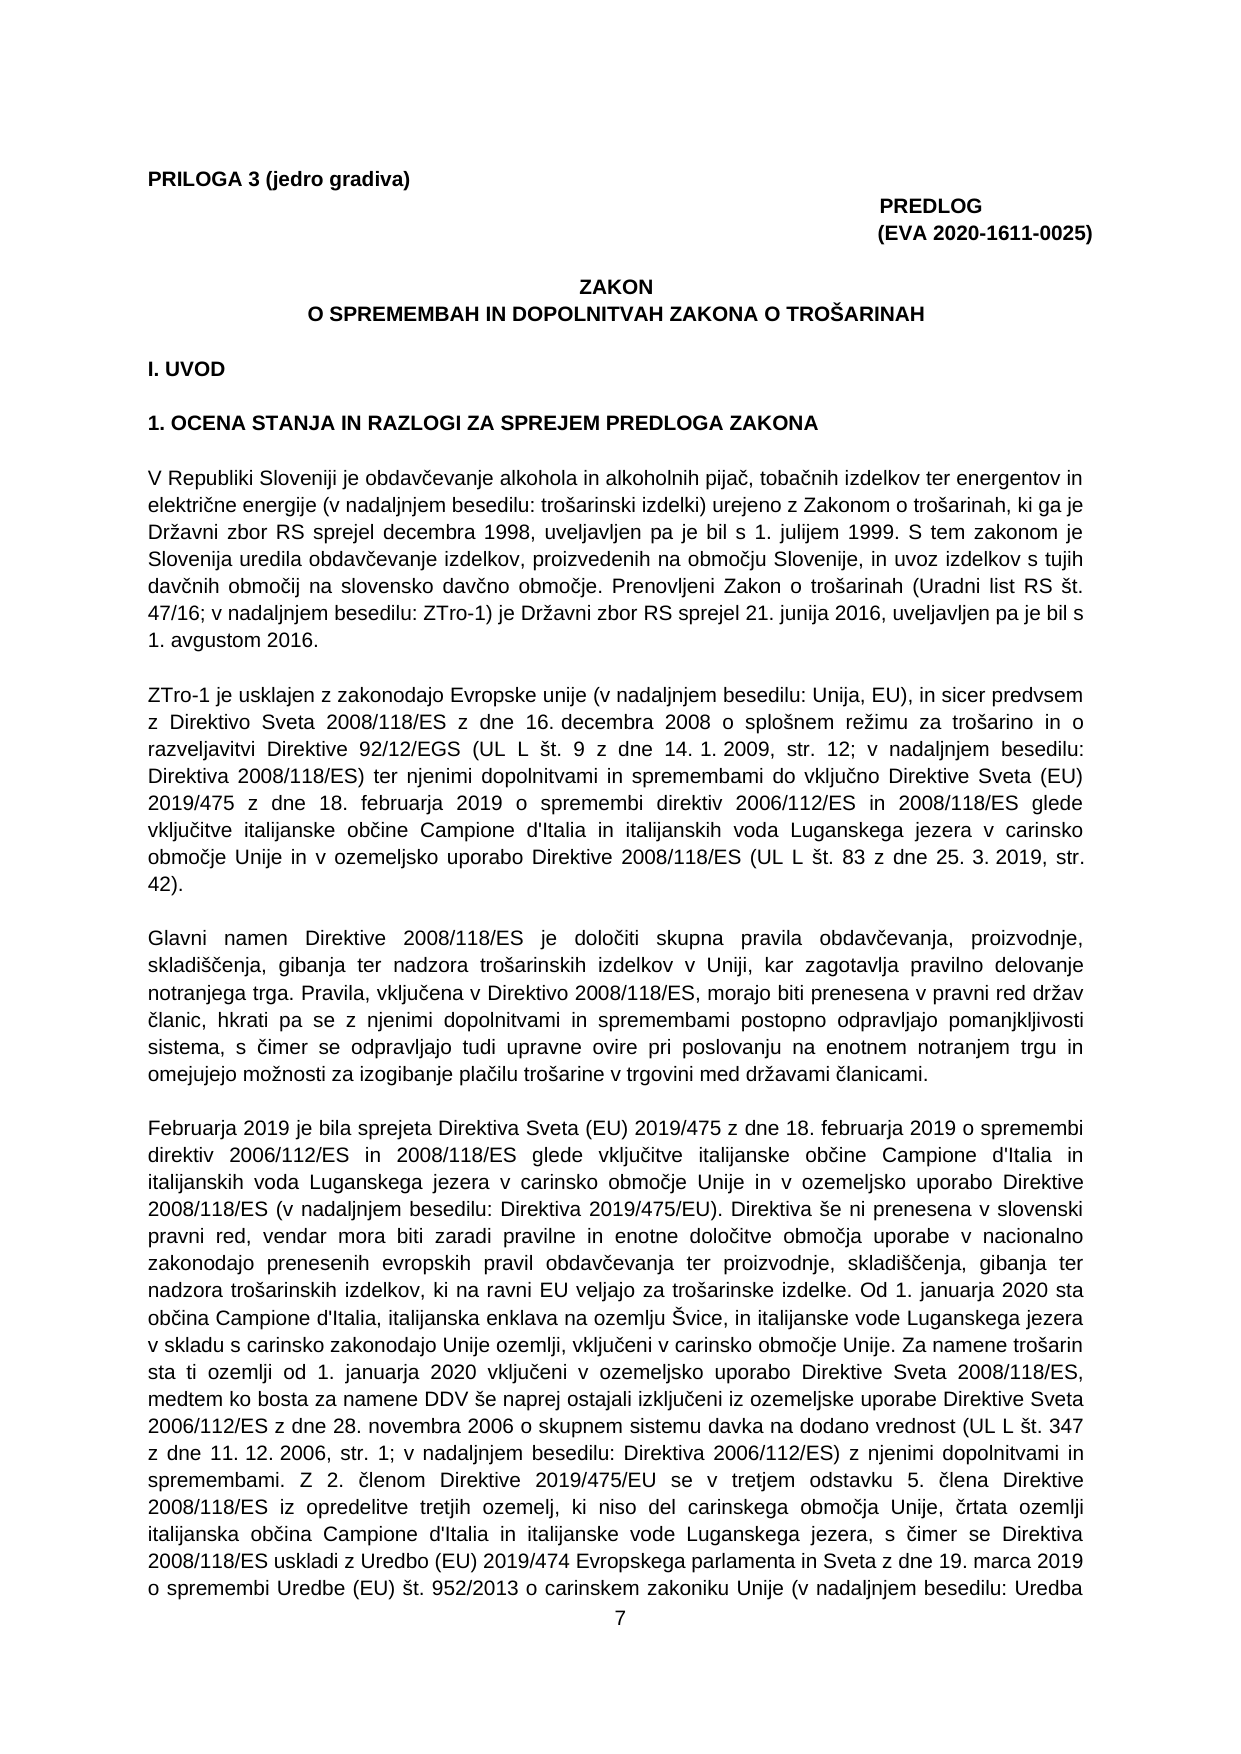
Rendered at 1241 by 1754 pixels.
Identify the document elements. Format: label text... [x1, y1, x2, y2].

text PRILOGA 3 (jedro gradiva) [148, 165, 1093, 192]
table_cell I. UVOD [136, 354, 1096, 408]
text PREDLOG [148, 192, 1093, 219]
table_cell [136, 436, 1096, 1600]
table_cell 1. OCENA STANJA IN RAZLOGI ZA SPREJEM PREDLOGA ZAKONA [136, 409, 1096, 436]
text (EVA 2020-1611-0025) [148, 219, 1093, 246]
table_header ZAKON O SPREMEMBAH IN DOPOLNITVAH ZAKONA O TROŠARINAH [136, 246, 1096, 354]
